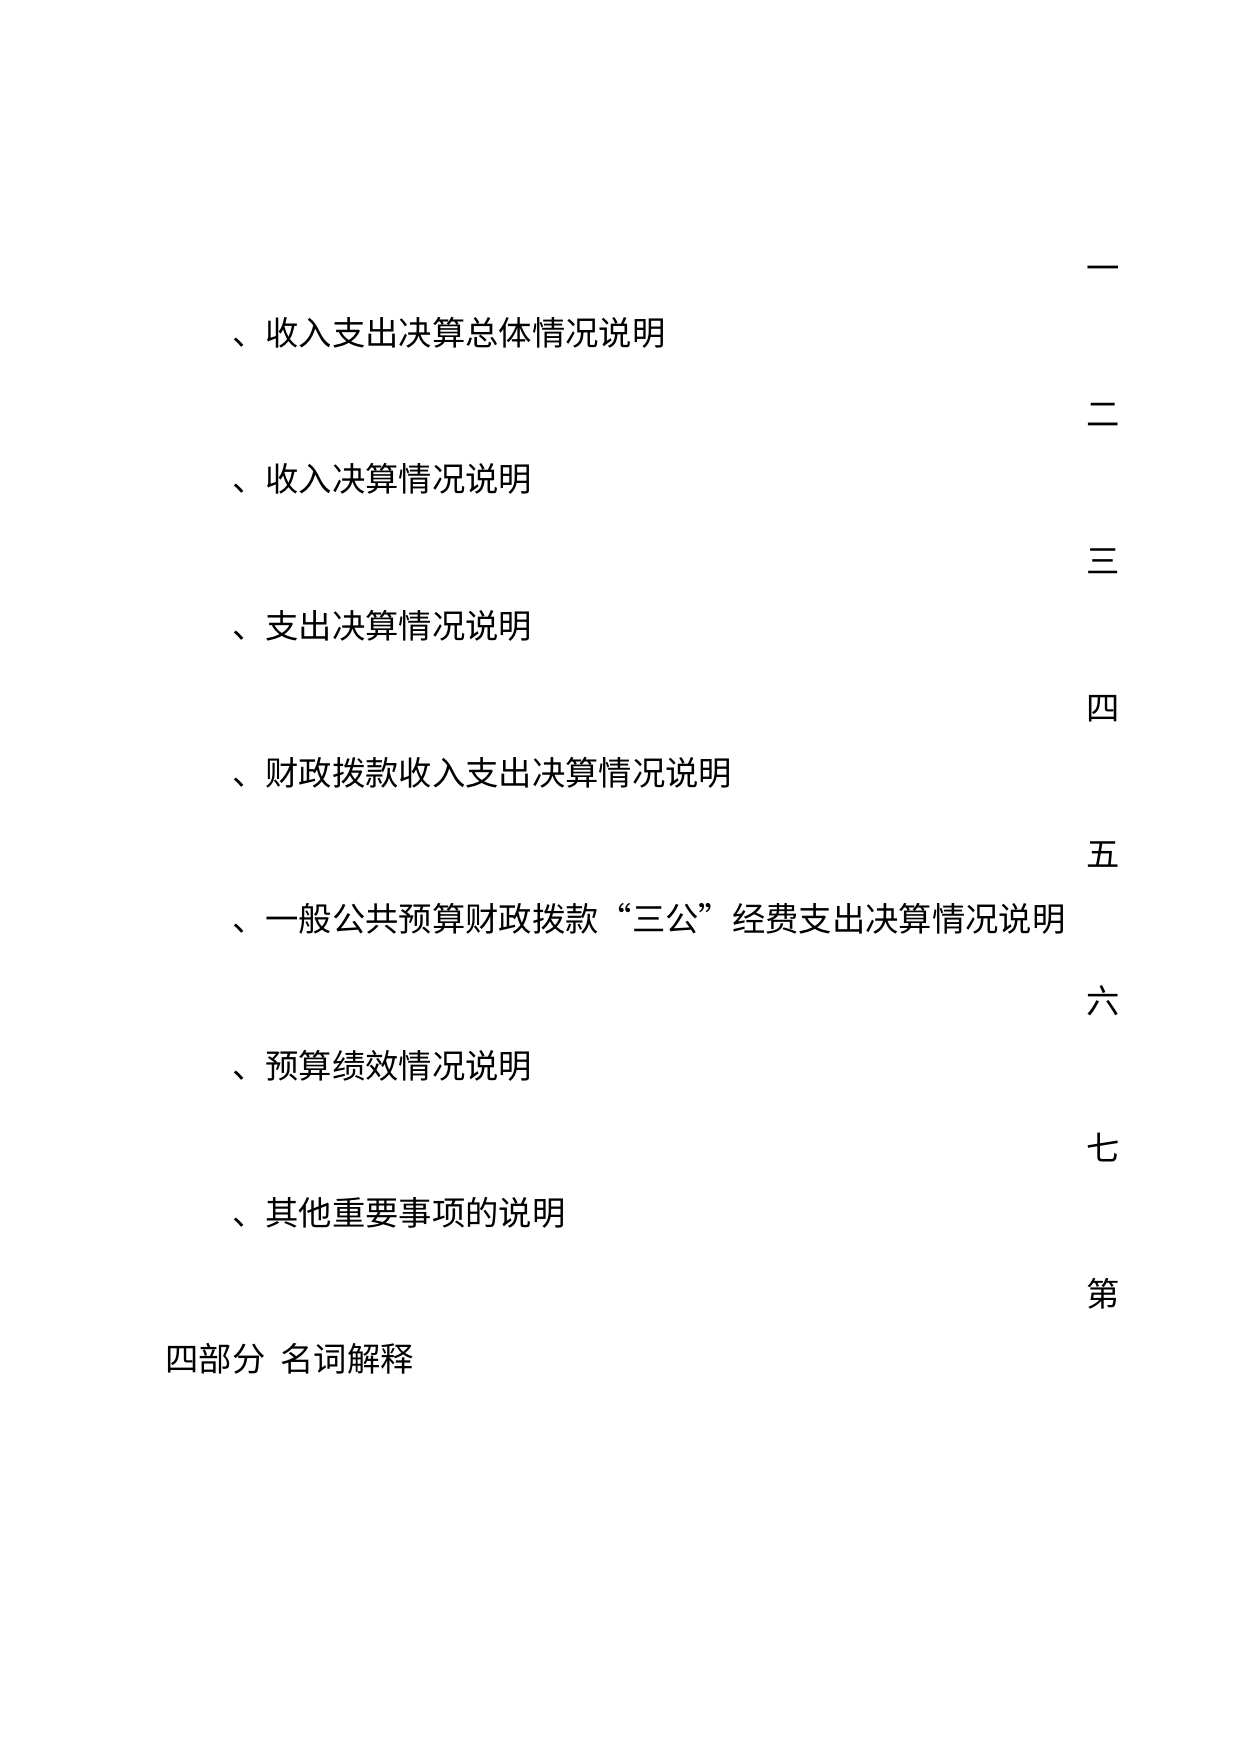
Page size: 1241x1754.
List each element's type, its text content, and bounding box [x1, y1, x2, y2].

text 第四部分 名词解释 [165, 1259, 1087, 1389]
text 七、其他重要事项的说明 [232, 1113, 1087, 1243]
text 一、收入支出决算总体情况说明 [232, 233, 1087, 363]
text 五、一般公共预算财政拨款“三公”经费支出决算情况说明 [232, 819, 1087, 949]
text 二、收入决算情况说明 [232, 379, 1087, 509]
text 六、预算绩效情况说明 [232, 966, 1087, 1096]
text 三、支出决算情况说明 [232, 526, 1087, 656]
text 四、财政拨款收入支出决算情况说明 [232, 673, 1087, 803]
